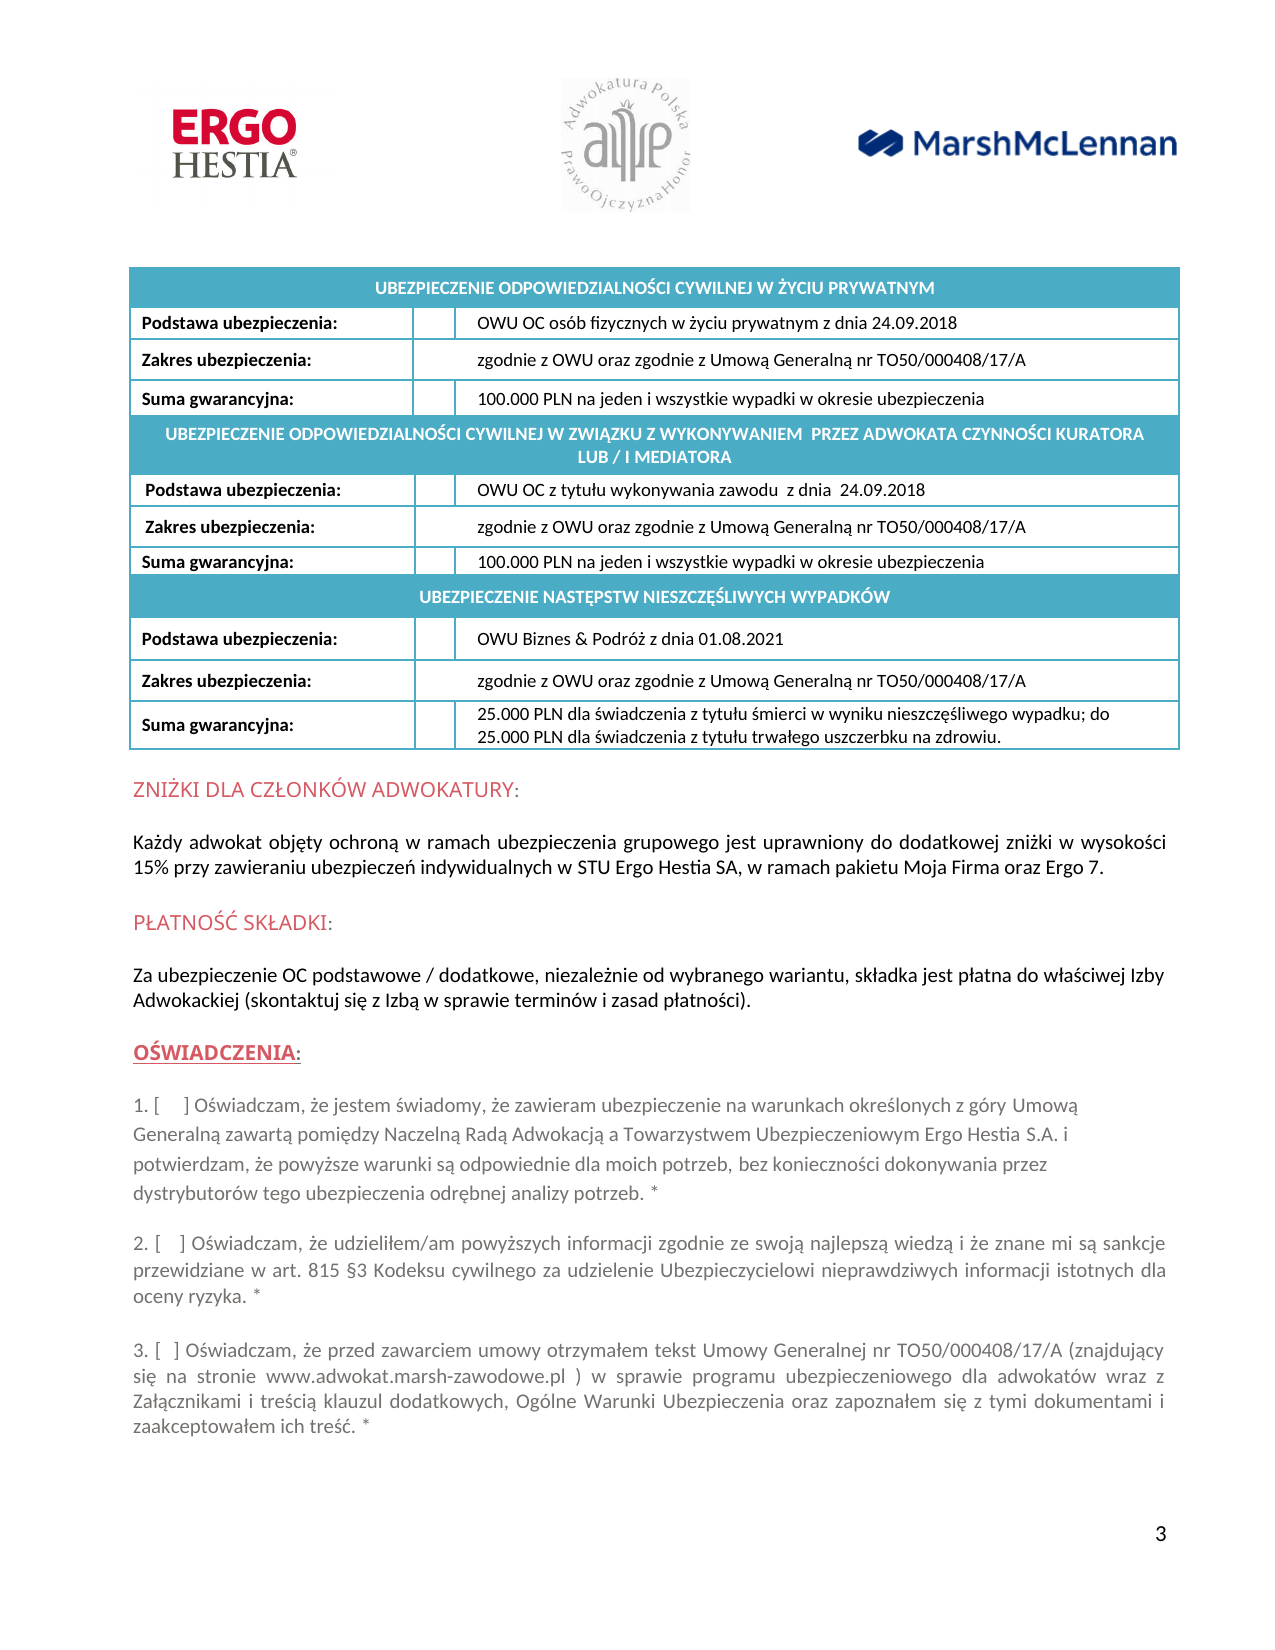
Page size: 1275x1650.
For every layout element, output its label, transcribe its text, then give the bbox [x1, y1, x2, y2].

table_cell OWU OC z tytułu wykonywania zawodu z dnia 24.09.2018 [456, 475, 1178, 505]
table_cell [416, 507, 455, 546]
table_cell UBEZPIECZENIE ODPOWIEDZIALNOŚCI CYWILNEJ W ZWIĄZKU Z WYKONYWANIEM PRZEZ ADWOKATA CZYNNOŚCI KURATORA LUB / I MEDIATORA [131, 415, 1178, 475]
text 2. [ ] Oświadczam, że udzieliłem/am powyższych informacji zgodnie ze swoją najlepszą wiedzą i że znane mi są sankcje przewidziane w art. 815 §3 Kodeksu cywilnego za udzielenie Ubezpieczycielowi nieprawdziwych informacji istotnych dla oceny ryzyka. * [133, 1230, 1169, 1309]
text Za ubezpieczenie OC podstawowe / dodatkowe, niezależnie od wybranego wariantu, składka jest płatna do właściwej Izby Adwokackiej (skontaktuj się z Izbą w sprawie terminów i zasad płatności). [133, 962, 1167, 1013]
text 3. [ ] Oświadczam, że przed zawarciem umowy otrzymałem tekst Umowy Generalnej nr TO50/000408/17/A (znajdujący się na stronie www.adwokat.marsh-zawodowe.pl ) w sprawie programu ubezpieczeniowego dla adwokatów wraz z Załącznikami i treścią klauzul dodatkowych, Ogólne Warunki Ubezpieczenia oraz zapoznałem się z tymi dokumentami i zaakceptowałem ich treść. * [133, 1337, 1167, 1439]
picture [854, 127, 1180, 162]
table_cell Podstawa ubezpieczenia: [131, 308, 412, 338]
table_cell [416, 702, 454, 748]
table_cell Zakres ubezpieczenia: [131, 661, 414, 700]
table_cell 25.000 PLN dla świadczenia z tytułu śmierci w wyniku nieszczęśliwego wypadku; do 25.000 PLN dla świadczenia z tytułu trwałego uszczerbku na zdrowiu. [456, 702, 1178, 748]
text Każdy adwokat objęty ochroną w ramach ubezpieczenia grupowego jest uprawniony do dodatkowej zniżki w wysokości 15% przy zawieraniu ubezpieczeń indywidualnych w STU Ergo Hestia SA, w ramach pakietu Moja Firma oraz Ergo 7. [133, 829, 1167, 880]
text OŚWIADCZENIA: [133, 1038, 1167, 1067]
table_cell zgodnie z OWU oraz zgodnie z Umową Generalną nr TO50/000408/17/A [455, 507, 1178, 546]
table_cell Suma gwarancyjna: [131, 548, 414, 574]
table_cell 100.000 PLN na jeden i wszystkie wypadki w okresie ubezpieczenia [456, 381, 1178, 415]
table_cell 100.000 PLN na jeden i wszystkie wypadki w okresie ubezpieczenia [456, 548, 1178, 574]
table_cell UBEZPIECZENIE ODPOWIEDZIALNOŚCI CYWILNEJ W ŻYCIU PRYWATNYM [131, 267, 1178, 308]
table_cell [416, 475, 454, 505]
table_cell OWU Biznes & Podróż z dnia 01.08.2021 [456, 618, 1178, 658]
table_cell UBEZPIECZENIE NASTĘPSTW NIESZCZĘŚLIWYCH WYPADKÓW [131, 574, 1178, 618]
table_cell zgodnie z OWU oraz zgodnie z Umową Generalną nr TO50/000408/17/A [455, 661, 1178, 700]
table_cell OWU OC osób fizycznych w życiu prywatnym z dnia 24.09.2018 [456, 308, 1178, 338]
table_cell Zakres ubezpieczenia: [131, 507, 414, 546]
table_cell [414, 340, 455, 379]
table_cell [416, 661, 455, 700]
table_cell [416, 548, 454, 574]
table_cell Podstawa ubezpieczenia: [131, 475, 414, 505]
table_cell [414, 308, 454, 338]
table_cell [414, 381, 454, 415]
table_cell [416, 618, 454, 658]
table_cell Podstawa ubezpieczenia: [131, 618, 414, 658]
text 1. [ ] Oświadczam, że jestem świadomy, że zawieram ubezpieczenie na warunkach określonych z góry Umową Generalną zawartą pomiędzy Naczelną Radą Adwokacją a Towarzystwem Ubezpieczeniowym Ergo Hestia S.A. i potwierdzam, że powyższe warunki są odpowiednie dla moich potrzeb, bez konieczności dokonywania przez dystrybutorów tego ubezpieczenia odrębnej analizy potrzeb. * [133, 1092, 1167, 1205]
table_cell Suma gwarancyjna: [131, 381, 412, 415]
picture [561, 78, 691, 212]
table_cell zgodnie z OWU oraz zgodnie z Umową Generalną nr TO50/000408/17/A [455, 340, 1178, 379]
text PŁATNOŚĆ SKŁADKI: [133, 908, 1167, 937]
picture [132, 75, 337, 212]
table_cell Suma gwarancyjna: [131, 702, 414, 748]
text ZNIŻKI DLA CZŁONKÓW ADWOKATURY: [133, 775, 1167, 804]
table_cell Zakres ubezpieczenia: [131, 340, 412, 379]
